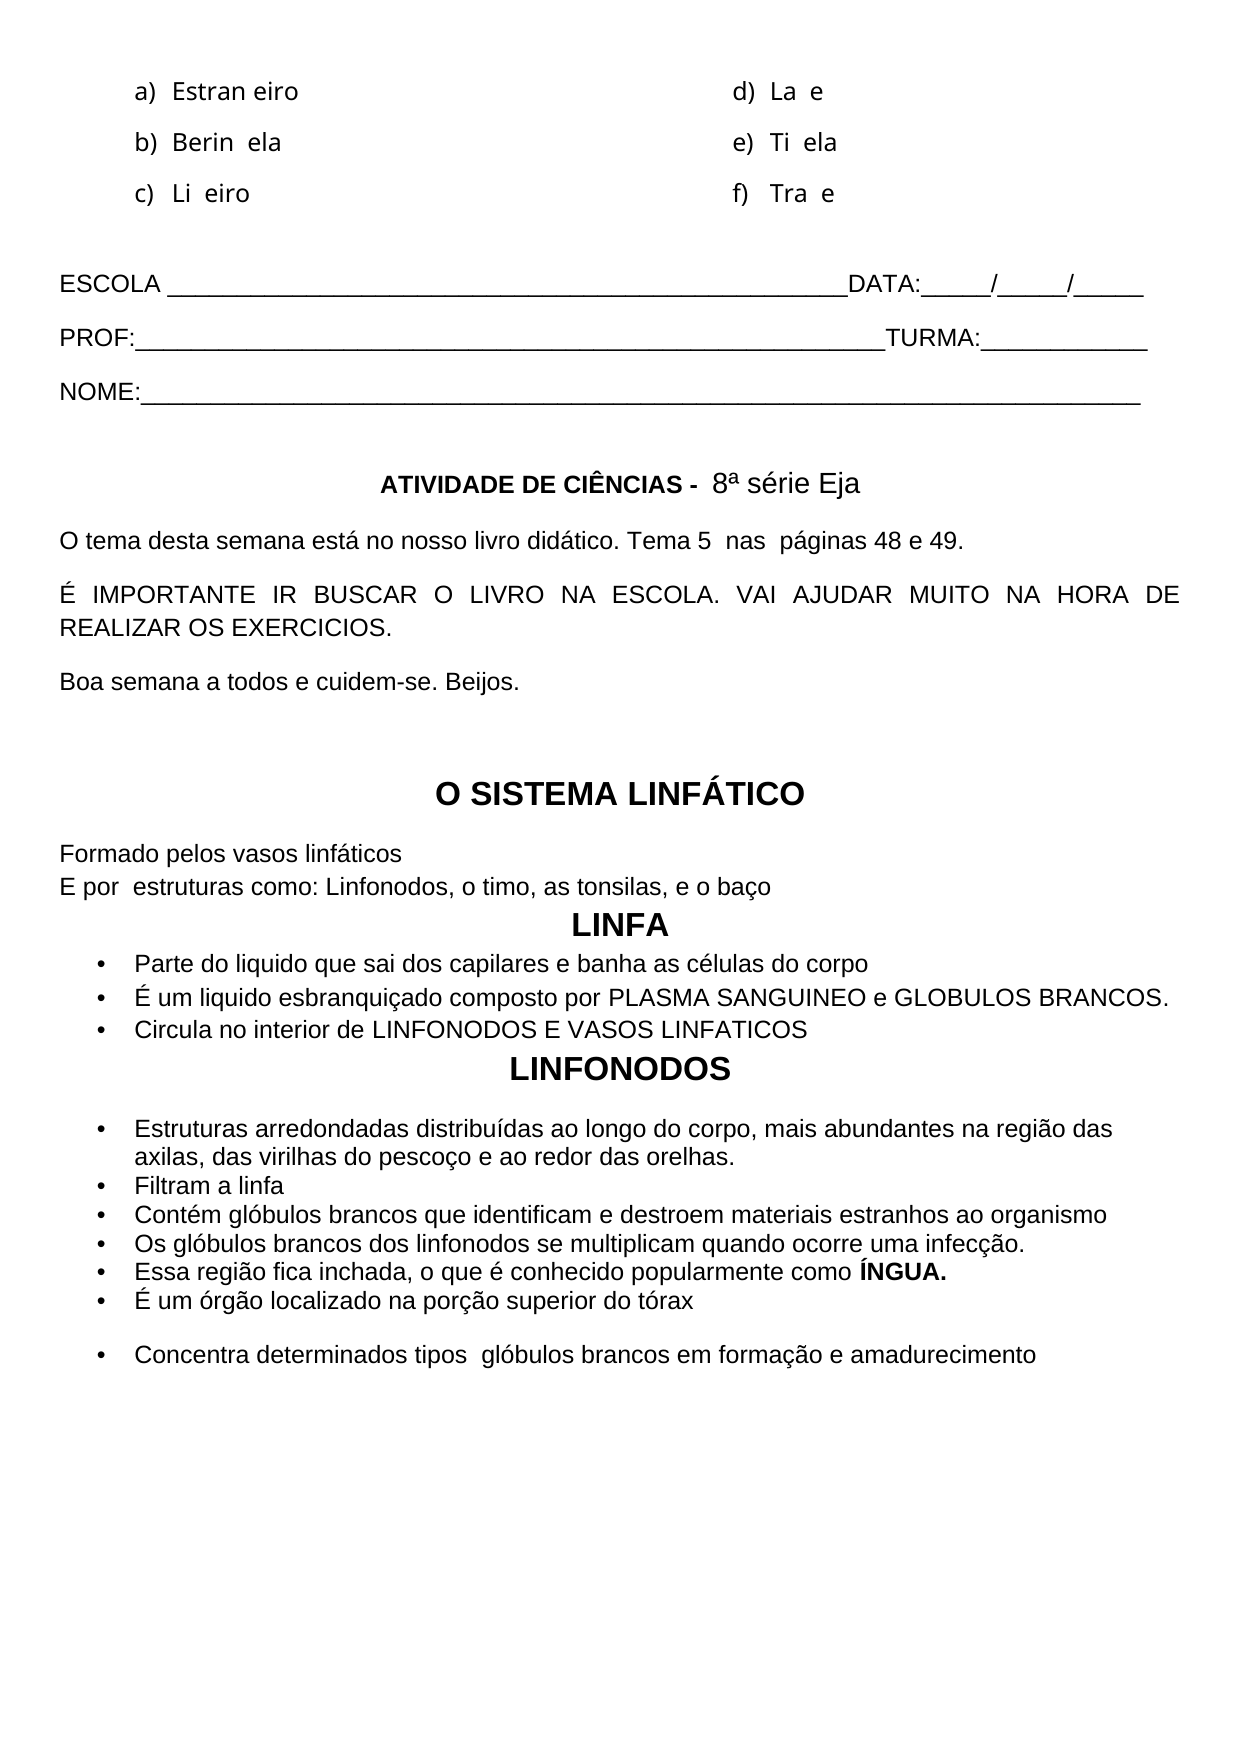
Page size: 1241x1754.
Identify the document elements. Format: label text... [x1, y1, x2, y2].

text O SISTEMA LINFÁTICO [59, 774, 1181, 813]
text NOME:________________________________________________________________________ [59, 377, 1181, 405]
list Contém glóbulos brancos que identificam e destroem materiais estranhos ao organismo [97, 1200, 1181, 1228]
list Os glóbulos brancos dos linfonodos se multiplicam quando ocorre uma infecção. [97, 1228, 1181, 1257]
text ESCOLA _________________________________________________DATA:_____/_____/_____ [59, 269, 1181, 298]
list La e [732, 74, 1181, 108]
list É um órgão localizado na porção superior do tórax [97, 1286, 1181, 1315]
list Li eiro [134, 176, 583, 210]
list Estran eiro [134, 74, 583, 108]
list Ti ela [732, 125, 1181, 159]
text ATIVIDADE DE CIÊNCIAS - 8ª série Eja [59, 466, 1181, 500]
text LINFONODOS [59, 1048, 1181, 1087]
text É IMPORTANTE IR BUSCAR O LIVRO NA ESCOLA. VAI AJUDAR MUITO NA HORA DE REALIZAR OS EXERCICIOS. [59, 580, 1181, 641]
text Boa semana a todos e cuidem-se. Beijos. [59, 667, 1181, 695]
list Concentra determinados tipos glóbulos brancos em formação e amadurecimento [97, 1340, 1181, 1369]
text Formado pelos vasos linfáticos [59, 839, 1181, 868]
text E por estruturas como: Linfonodos, o timo, as tonsilas, e o baço [59, 872, 1181, 901]
list Parte do liquido que sai dos capilares e banha as células do corpo [97, 949, 1181, 978]
text LINFA [59, 905, 1181, 944]
list Tra e [732, 176, 1181, 210]
list Estruturas arredondadas distribuídas ao longo do corpo, mais abundantes na região das axilas, das virilhas do pescoço e ao redor das orelhas. [97, 1113, 1181, 1171]
list Berin ela [134, 125, 583, 159]
list Circula no interior de LINFONODOS E VASOS LINFATICOS [97, 1016, 1181, 1044]
text O tema desta semana está no nosso livro didático. Tema 5 nas páginas 48 e 49. [59, 526, 1181, 554]
list Essa região fica inchada, o que é conhecido popularmente como ÍNGUA. [97, 1257, 1181, 1286]
list É um liquido esbranquiçado composto por PLASMA SANGUINEO e GLOBULOS BRANCOS. [97, 982, 1181, 1011]
text PROF:______________________________________________________TURMA:____________ [59, 323, 1181, 352]
list Filtram a linfa [97, 1171, 1181, 1200]
